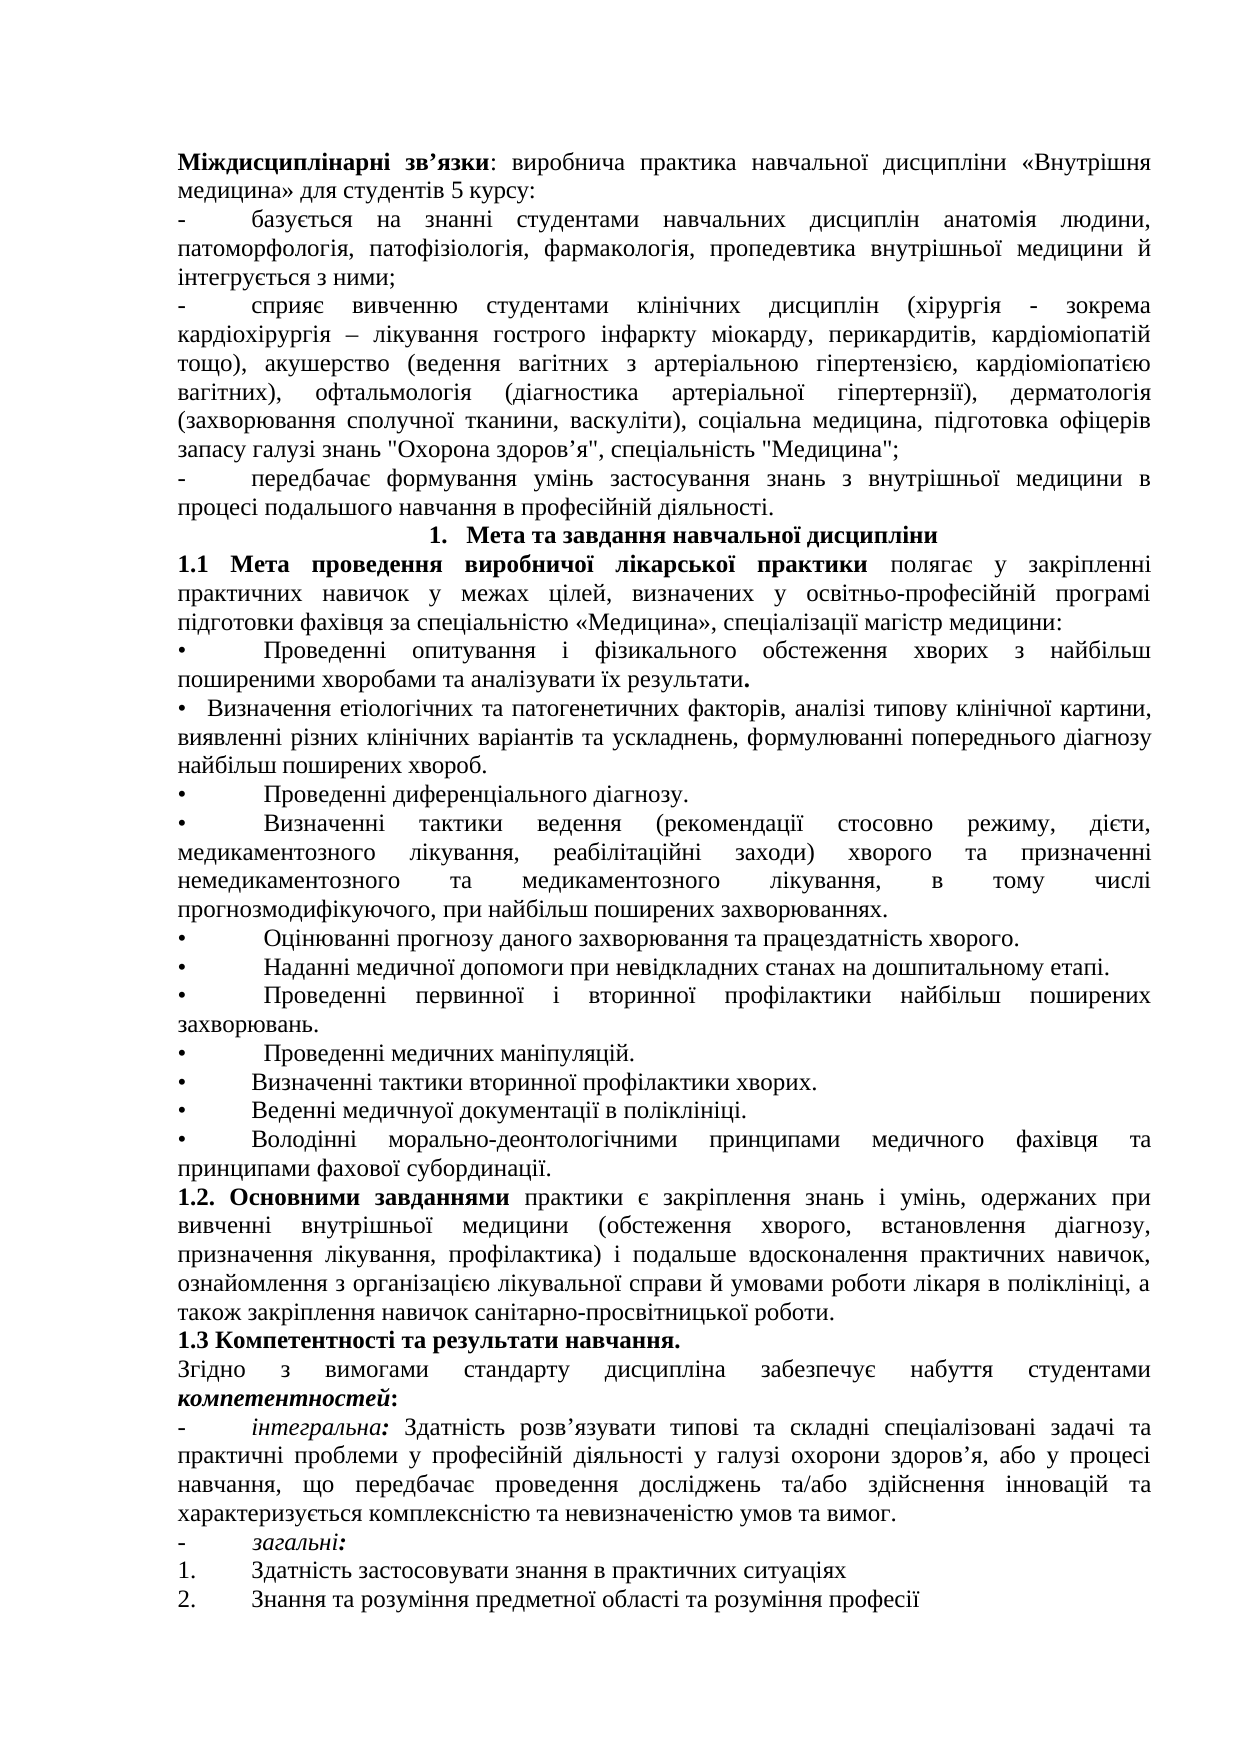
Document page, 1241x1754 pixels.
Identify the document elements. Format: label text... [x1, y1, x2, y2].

text 1.3 Компетентності та результати навчання. [177, 1326, 1152, 1354]
list Здатність застосовувати знання в практичних ситуаціях [177, 1556, 1152, 1584]
list Проведенні первинної і вторинної профілактики найбільш поширених захворювань. [177, 981, 1152, 1038]
list Веденні медичнуої документації в поліклініці. [177, 1096, 1152, 1124]
list Проведенні медичних маніпуляцій. [177, 1038, 1152, 1067]
subtitle Мета та завдання навчальної дисципліни [215, 521, 1152, 549]
subtitle Проведенні опитування і фізикального обстеження хворих з найбільш поширеними хворобами та аналізувати їх результати. [177, 636, 1152, 693]
list передбачає формування умінь застосування знань з внутрішньої медицини в процесі подальшого навчання в професійній діяльності. [177, 463, 1152, 521]
list сприяє вивченню студентами клінічних дисциплін (хірургія - зокрема кардіохірургія – лікування гострого інфаркту міокарду, перикардитів, кардіоміопатій тощо), акушерство (ведення вагітних з артеріальною гіпертензією, кардіоміопатією вагітних), офтальмологія (діагностика артеріальної гіпертернзії), дерматологія (захворювання сполучної тканини, васкуліти), соціальна медицина, підготовка офіцерів запасу галузі знань "Охорона здоров’я", спеціальність "Медицина"; [177, 291, 1152, 463]
list Володінні морально-деонтологічними принципами медичного фахівця та принципами фахової субординації. [177, 1124, 1152, 1182]
subtitle 1.1 Мета проведення виробничої лікарської практики полягає у закріпленні практичних навичок у межах цілей, визначених у освітньо-професійній програмі підготовки фахівця за спеціальністю «Медицина», спеціалізації магістр медицини: [177, 549, 1152, 636]
list Визначенні тактики вторинної профілактики хворих. [177, 1067, 1152, 1096]
list інтегральна: Здатність розв’язувати типові та складні спеціалізовані задачі та практичні проблеми у професійній діяльності у галузі охорони здоров’я, або у процесі навчання, що передбачає проведення досліджень та/або здійснення інновацій та характеризується комплексністю та невизначеністю умов та вимог. [177, 1412, 1152, 1527]
list Визначенні тактики ведення (рекомендації стосовно режиму, дієти, медикаментозного лікування, реабілітаційні заходи) хворого та призначенні немедикаментозного та медикаментозного лікування, в тому числі прогнозмодифікуючого, при найбільш поширених захворюваннях. [177, 808, 1152, 923]
list Знання та розуміння предметної області та розуміння професії [177, 1584, 1152, 1613]
text Міждисциплінарні зв’язки: виробнича практика навчальної дисципліни «Внутрішня медицина» для студентів 5 курсу: [177, 147, 1152, 204]
list Визначення етіологічних та патогенетичних факторів, аналізі типову клінічної картини, виявленні різних клінічних варіантів та ускладнень, формулюванні попереднього діагнозу найбільш поширених хвороб. [177, 693, 1152, 779]
list загальні: [177, 1527, 1152, 1556]
list Наданні медичної допомоги при невідкладних станах на дошпитальному етапі. [177, 952, 1152, 981]
list Проведенні диференціального діагнозу. [177, 779, 1152, 808]
list базується на знанні студентами навчальних дисциплін анатомія людини, патоморфологія, патофізіологія, фармакологія, пропедевтика внутрішньої медицини й інтегрується з ними; [177, 204, 1152, 291]
list Оцінюванні прогнозу даного захворювання та працездатність хворого. [177, 923, 1152, 952]
list 1.2. Основними завданнями практики є закріплення знань і умінь, одержаних при вивченні внутрішньої медицини (обстеження хворого, встановлення діагнозу, призначення лікування, профілактика) і подальше вдосконалення практичних навичок, ознайомлення з організацією лікувальної справи й умовами роботи лікаря в поліклініці, а також закріплення навичок санітарно-просвітницької роботи. [177, 1182, 1152, 1326]
text Згідно з вимогами стандарту дисципліна забезпечує набуття студентами компетентностей: [177, 1354, 1152, 1412]
